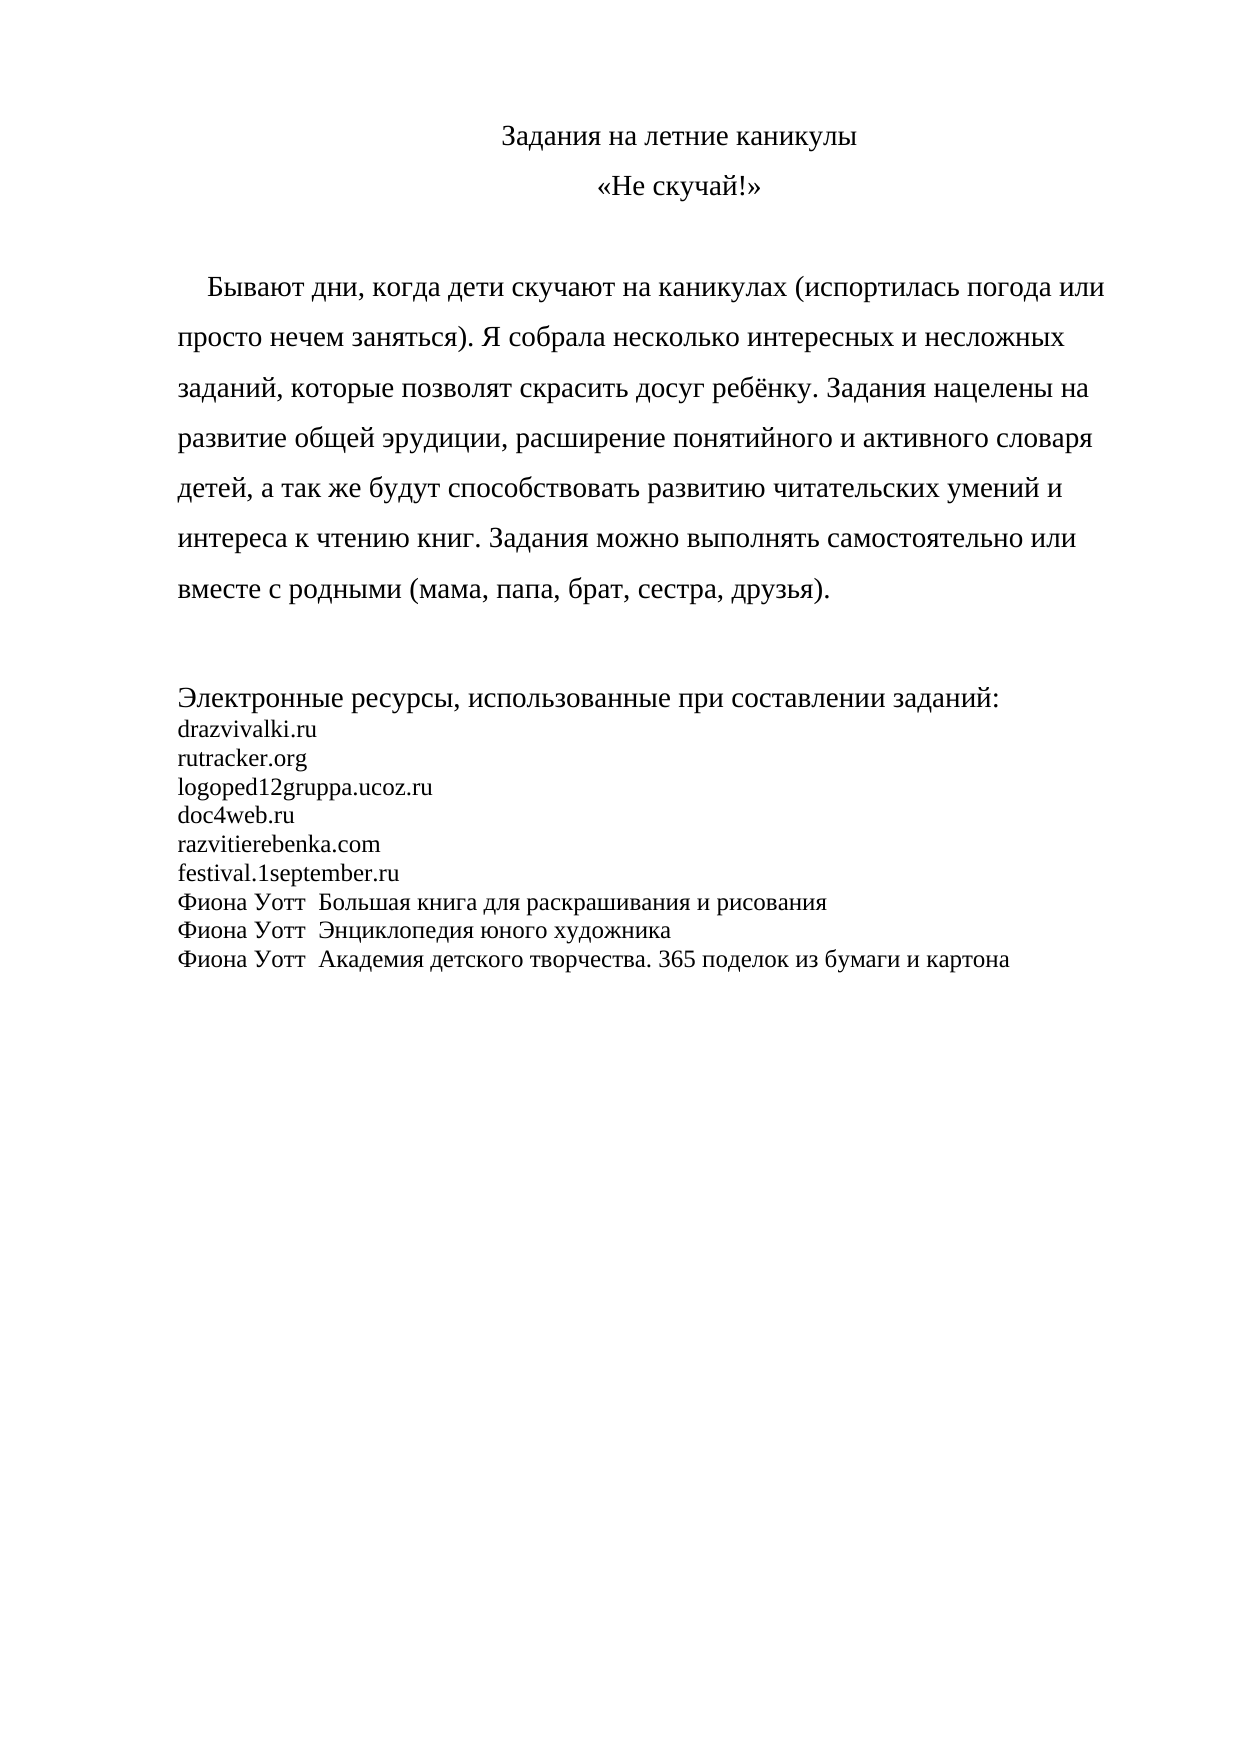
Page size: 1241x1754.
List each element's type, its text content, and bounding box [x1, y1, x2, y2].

text razvitierebenka.com [177, 829, 1152, 858]
text drazvivalki.ru [177, 714, 1152, 743]
text logoped12gruppa.ucoz.ru [177, 772, 1152, 800]
text Фиона Уотт Энциклопедия юного художника [177, 915, 1152, 944]
text Электронные ресурсы, использованные при составлении заданий: [177, 681, 1152, 714]
text Фиона Уотт Академия детского творчества. 365 поделок из бумаги и картона [177, 944, 1152, 973]
text Бывают дни, когда дети скучают на каникулах (испортилась погода или просто нечем заняться). Я собрала несколько интересных и несложных заданий, которые позволят скрасить досуг ребёнку. Задания нацелены на развитие общей эрудиции, расширение понятийного и активного словаря детей, а так же будут способствовать развитию читательских умений и интереса к чтению книг. Задания можно выполнять самостоятельно или вместе с родными (мама, папа, брат, сестра, друзья). [177, 269, 1152, 604]
text rutracker.org [177, 743, 1152, 772]
text Фиона Уотт Большая книга для раскрашивания и рисования [177, 887, 1152, 915]
text Задания на летние каникулы [177, 118, 1152, 152]
text doc4web.ru [177, 800, 1152, 829]
text «Не скучай!» [177, 168, 1152, 202]
text festival.1september.ru [177, 858, 1152, 887]
